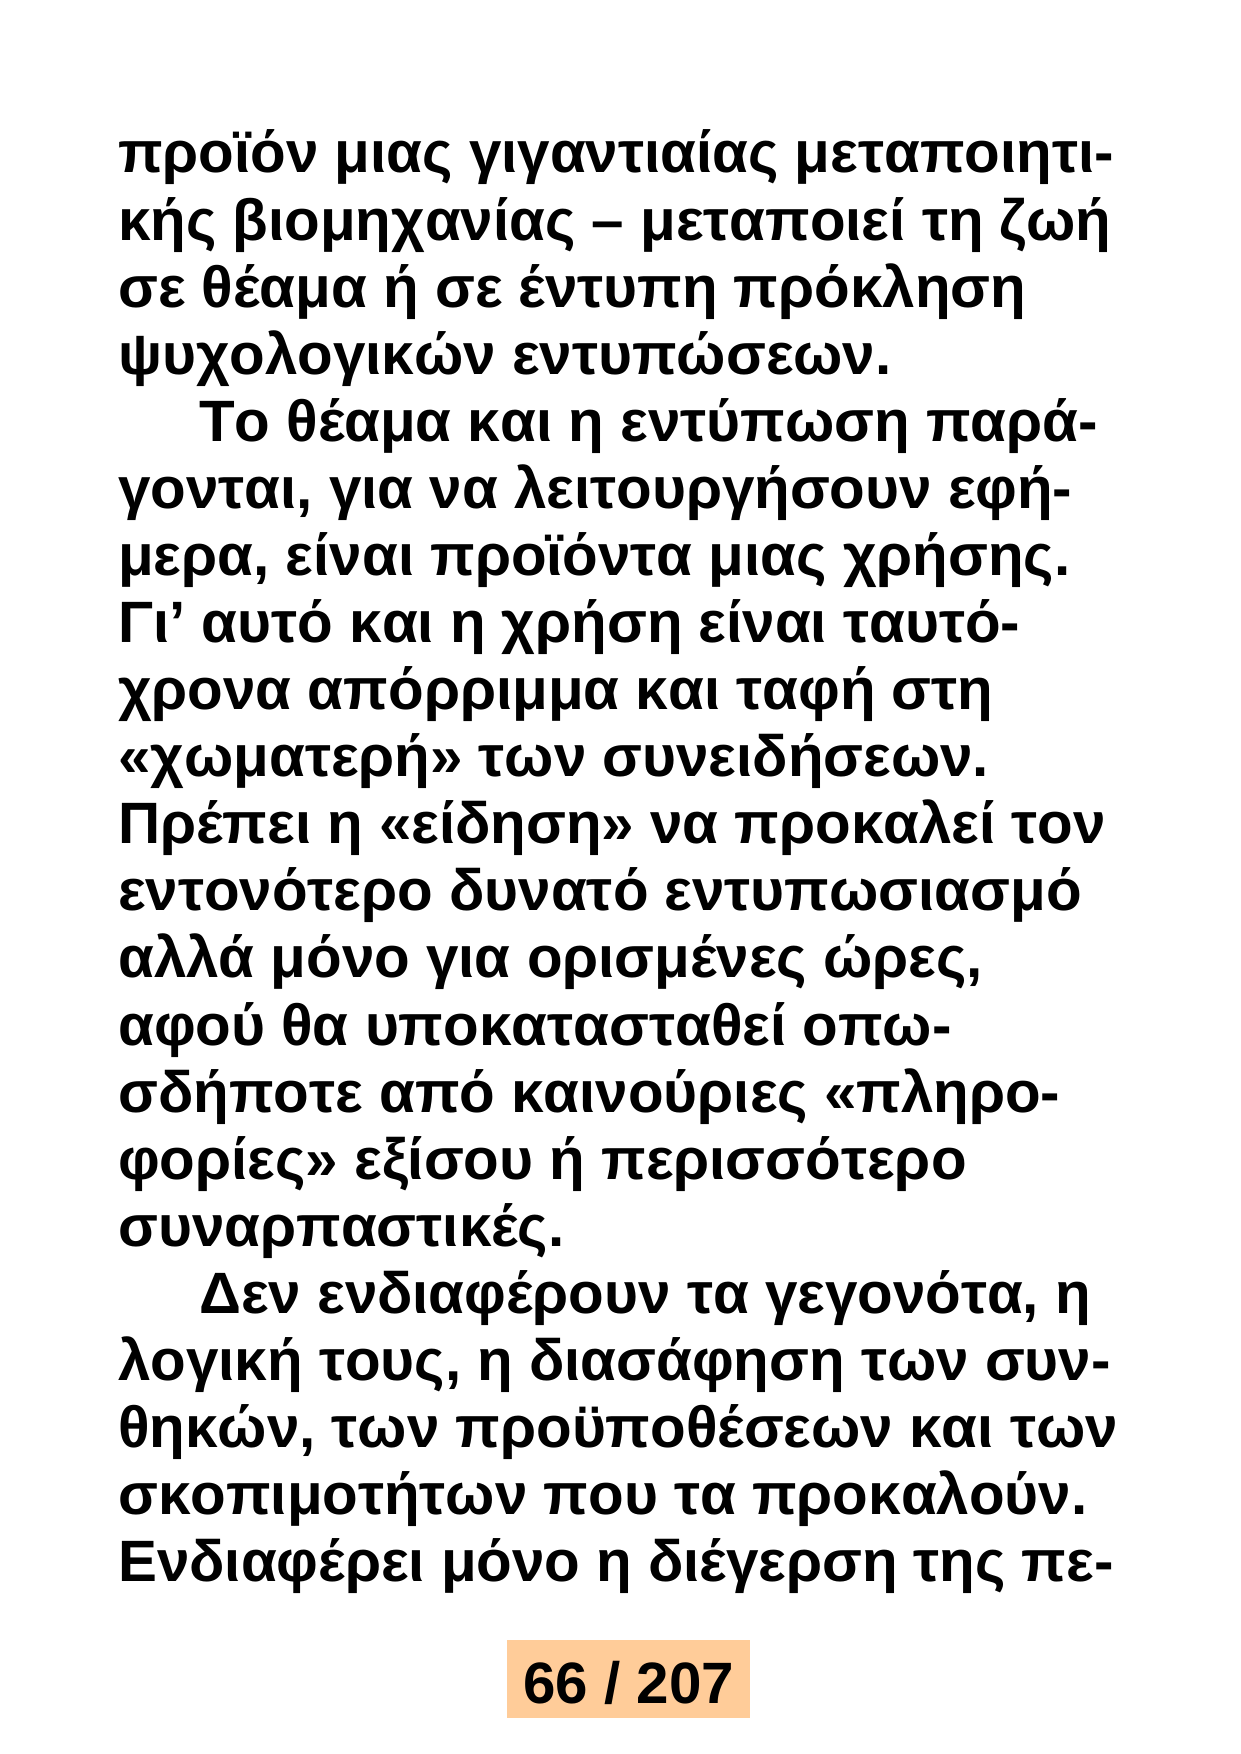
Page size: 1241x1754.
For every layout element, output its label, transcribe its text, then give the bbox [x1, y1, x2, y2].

text Tο θέαμα και η εντύπωση παρά-γονται, για να λειτουργήσουν εφή-μερα, είναι προϊόντα μιας χρήσης. Γι’ αυτό και η χρήση είναι ταυτό-χρονα απόρριμμα και ταφή στη «χωματερή» των συνειδήσεων. Πρέπει η «είδηση» να προκαλεί τον εντονότερο δυνατό εντυπωσιασμό αλλά μόνο για ορισμένες ώρες, αφού θα υποκατασταθεί οπω-σδήποτε από καινούριες «πληρο-φορίες» εξίσου ή περισσότερο συναρπαστικές. [118, 386, 1122, 1258]
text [118, 118, 1122, 386]
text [118, 1258, 1122, 1594]
